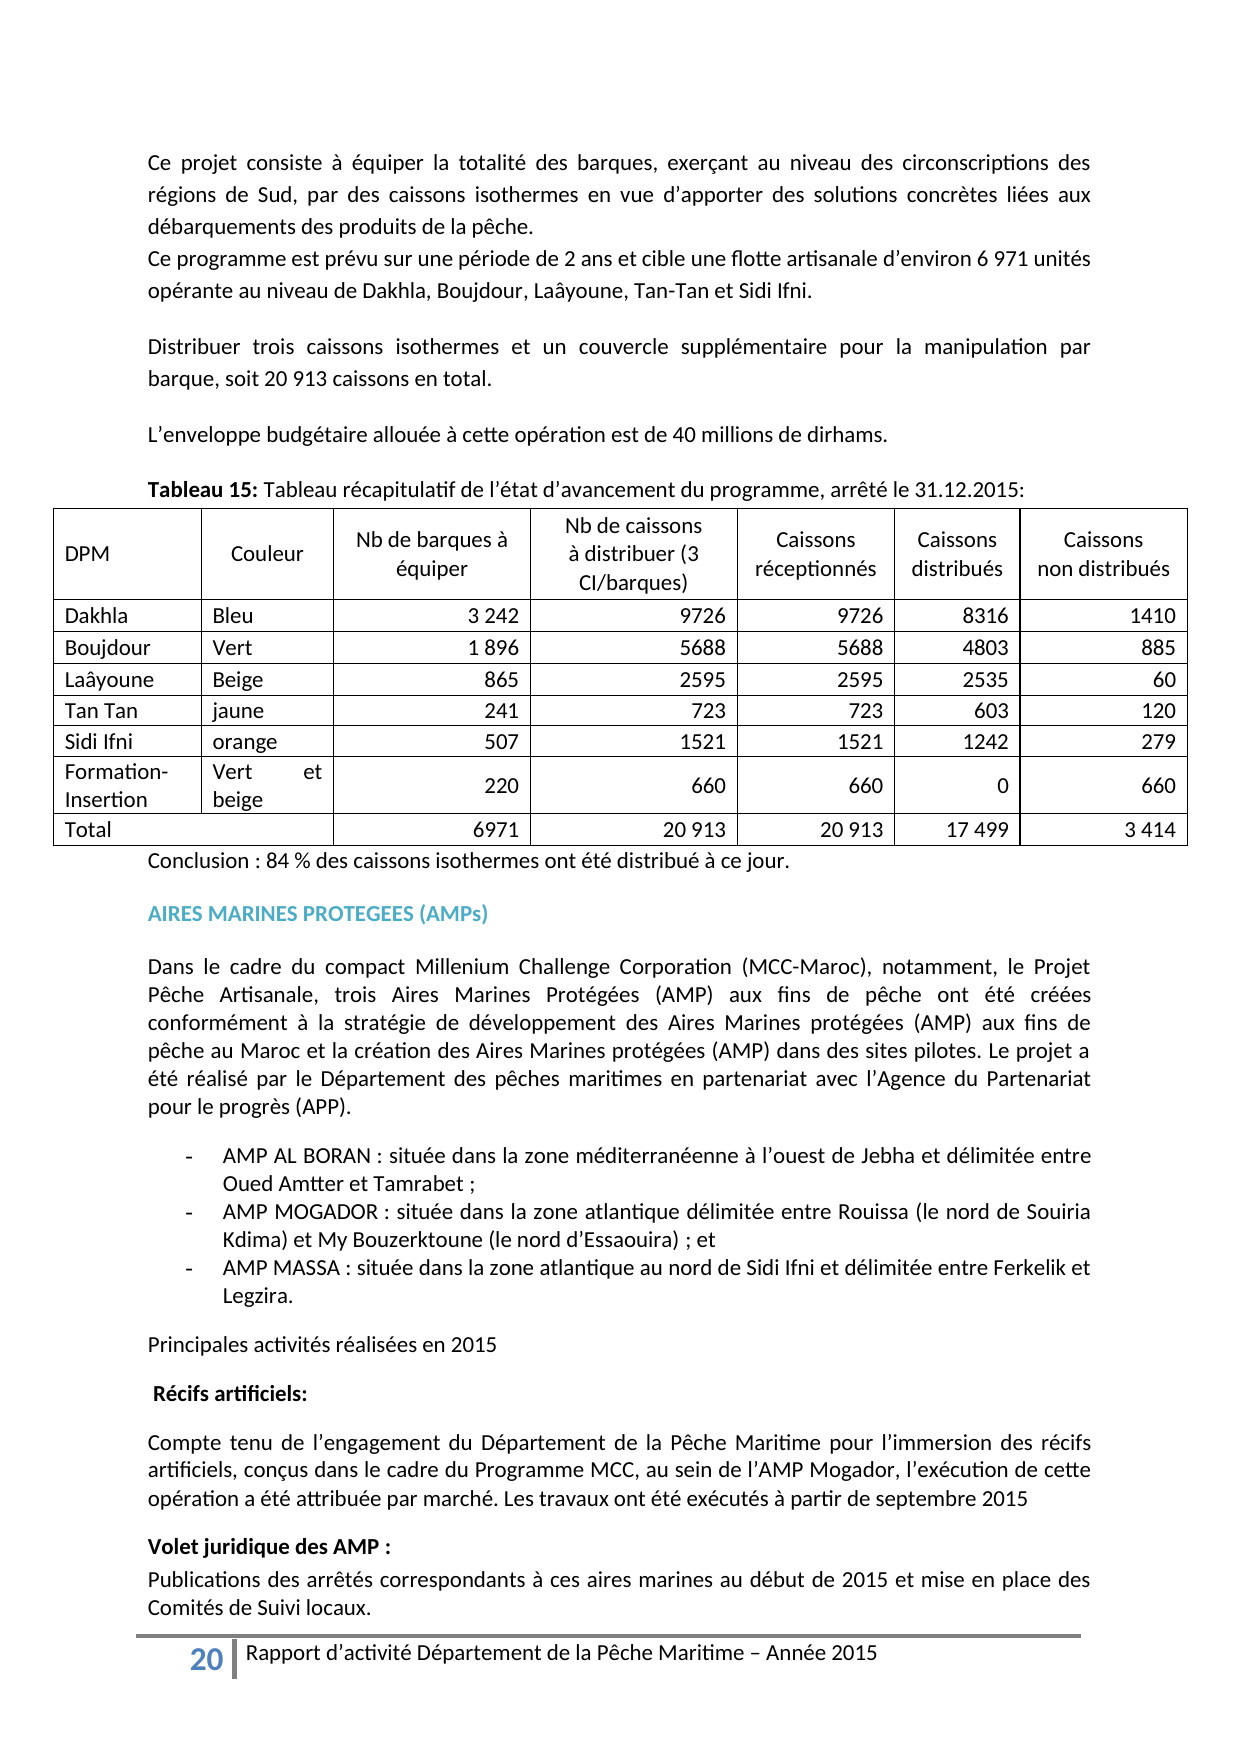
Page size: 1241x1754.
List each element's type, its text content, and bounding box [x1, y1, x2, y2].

list AMP MOGADOR : située dans la zone atlantique délimitée entre Rouissa (le nord de Souiria Kdima) et My Bouzerktoune (le nord d’Essaouira) ; et [185, 1197, 1093, 1253]
table_cell 603 [895, 696, 1019, 725]
table_cell 507 [334, 726, 530, 756]
table_header Nb de caissons à distribuer (3 CI/barques) [531, 509, 737, 599]
table_cell 5688 [531, 632, 737, 663]
table_cell 1 896 [334, 632, 530, 663]
text Distribuer trois caissons isothermes et un couvercle supplémentaire pour la manipulation par barque, soit 20 913 caissons en total. [148, 332, 1093, 392]
table_cell 2535 [895, 664, 1019, 695]
table_cell Vert et beige [202, 757, 333, 813]
text Volet juridique des AMP : [148, 1532, 1093, 1561]
table_cell 1521 [738, 726, 894, 756]
table_cell 241 [334, 696, 530, 725]
table_cell Total [54, 814, 333, 845]
table_cell 20 913 [531, 814, 737, 845]
table_cell 6971 [334, 814, 530, 845]
table_header Nb de barques à équiper [334, 509, 530, 599]
table_cell jaune [202, 696, 333, 725]
table_cell Tan Tan [54, 696, 201, 725]
table_cell Laâyoune [54, 664, 201, 695]
table_cell 660 [1021, 757, 1187, 813]
table_cell 120 [1021, 696, 1187, 725]
table_cell 723 [531, 696, 737, 725]
table_cell 3 242 [334, 600, 530, 631]
table_cell 1242 [895, 726, 1019, 756]
table_header Couleur [202, 509, 333, 599]
table_cell 17 499 [895, 814, 1019, 845]
table_cell 1410 [1021, 600, 1187, 631]
table_cell Vert [202, 632, 333, 663]
table_cell Sidi Ifni [54, 726, 201, 756]
table_header Caissons non distribués [1021, 509, 1187, 599]
table_header DPM [54, 509, 201, 599]
table_cell Beige [202, 664, 333, 695]
text AIRES MARINES PROTEGEES (AMPs) [148, 899, 1093, 927]
table_cell orange [202, 726, 333, 756]
text Ce programme est prévu sur une période de 2 ans et cible une flotte artisanale d’environ 6 971 unités opérante au niveau de Dakhla, Boujdour, Laâyoune, Tan-Tan et Sidi Ifni. [148, 244, 1093, 304]
table_cell Boujdour [54, 632, 201, 663]
table_cell 660 [531, 757, 737, 813]
table_cell 8316 [895, 600, 1019, 631]
table_cell 0 [895, 757, 1019, 813]
text Principales activités réalisées en 2015 [148, 1330, 1093, 1358]
table_cell 9726 [738, 600, 894, 631]
table_cell 3 414 [1021, 814, 1187, 845]
table_cell 60 [1021, 664, 1187, 695]
table_cell 1521 [531, 726, 737, 756]
table_cell Dakhla [54, 600, 201, 631]
table_cell 660 [738, 757, 894, 813]
text Compte tenu de l’engagement du Département de la Pêche Maritime pour l’immersion des récifs artificiels, conçus dans le cadre du Programme MCC, au sein de l’AMP Mogador, l’exécution de cette opération a été attribuée par marché. Les travaux ont été exécutés à partir de septembre 2015 [148, 1428, 1093, 1512]
table_cell 723 [738, 696, 894, 725]
text L’enveloppe budgétaire allouée à cette opération est de 40 millions de dirhams. [148, 420, 1093, 448]
table_header Caissons réceptionnés [738, 509, 894, 599]
text Tableau 15: Tableau récapitulatif de l’état d’avancement du programme, arrêté le 31.12.2015: [148, 475, 1093, 503]
text Publications des arrêtés correspondants à ces aires marines au début de 2015 et mise en place des Comités de Suivi locaux. [148, 1565, 1093, 1621]
text Ce projet consiste à équiper la totalité des barques, exerçant au niveau des circonscriptions des régions de Sud, par des caissons isothermes en vue d’apporter des solutions concrètes liées aux débarquements des produits de la pêche. [148, 148, 1093, 240]
list AMP MASSA : située dans la zone atlantique au nord de Sidi Ifni et délimitée entre Ferkelik et Legzira. [185, 1253, 1093, 1309]
table_cell Formation-Insertion [54, 757, 201, 813]
table_cell 279 [1021, 726, 1187, 756]
table_cell 865 [334, 664, 530, 695]
table_cell 9726 [531, 600, 737, 631]
table_cell 20 913 [738, 814, 894, 845]
table_cell 2595 [738, 664, 894, 695]
text Dans le cadre du compact Millenium Challenge Corporation (MCC-Maroc), notamment, le Projet Pêche Artisanale, trois Aires Marines Protégées (AMP) aux fins de pêche ont été créées conformément à la stratégie de développement des Aires Marines protégées (AMP) aux fins de pêche au Maroc et la création des Aires Marines protégées (AMP) dans des sites pilotes. Le projet a été réalisé par le Département des pêches maritimes en partenariat avec l’Agence du Partenariat pour le progrès (APP). [148, 952, 1093, 1120]
text Récifs artificiels: [148, 1379, 1093, 1407]
table_cell Bleu [202, 600, 333, 631]
table_cell 2595 [531, 664, 737, 695]
table_cell 885 [1021, 632, 1187, 663]
table_cell 5688 [738, 632, 894, 663]
table_cell 220 [334, 757, 530, 813]
text Conclusion : 84 % des caissons isothermes ont été distribué à ce jour. [148, 846, 1093, 874]
list AMP AL BORAN : située dans la zone méditerranéenne à l’ouest de Jebha et délimitée entre Oued Amtter et Tamrabet ; [185, 1141, 1093, 1197]
table_header Caissons distribués [895, 509, 1019, 599]
table_cell 4803 [895, 632, 1019, 663]
